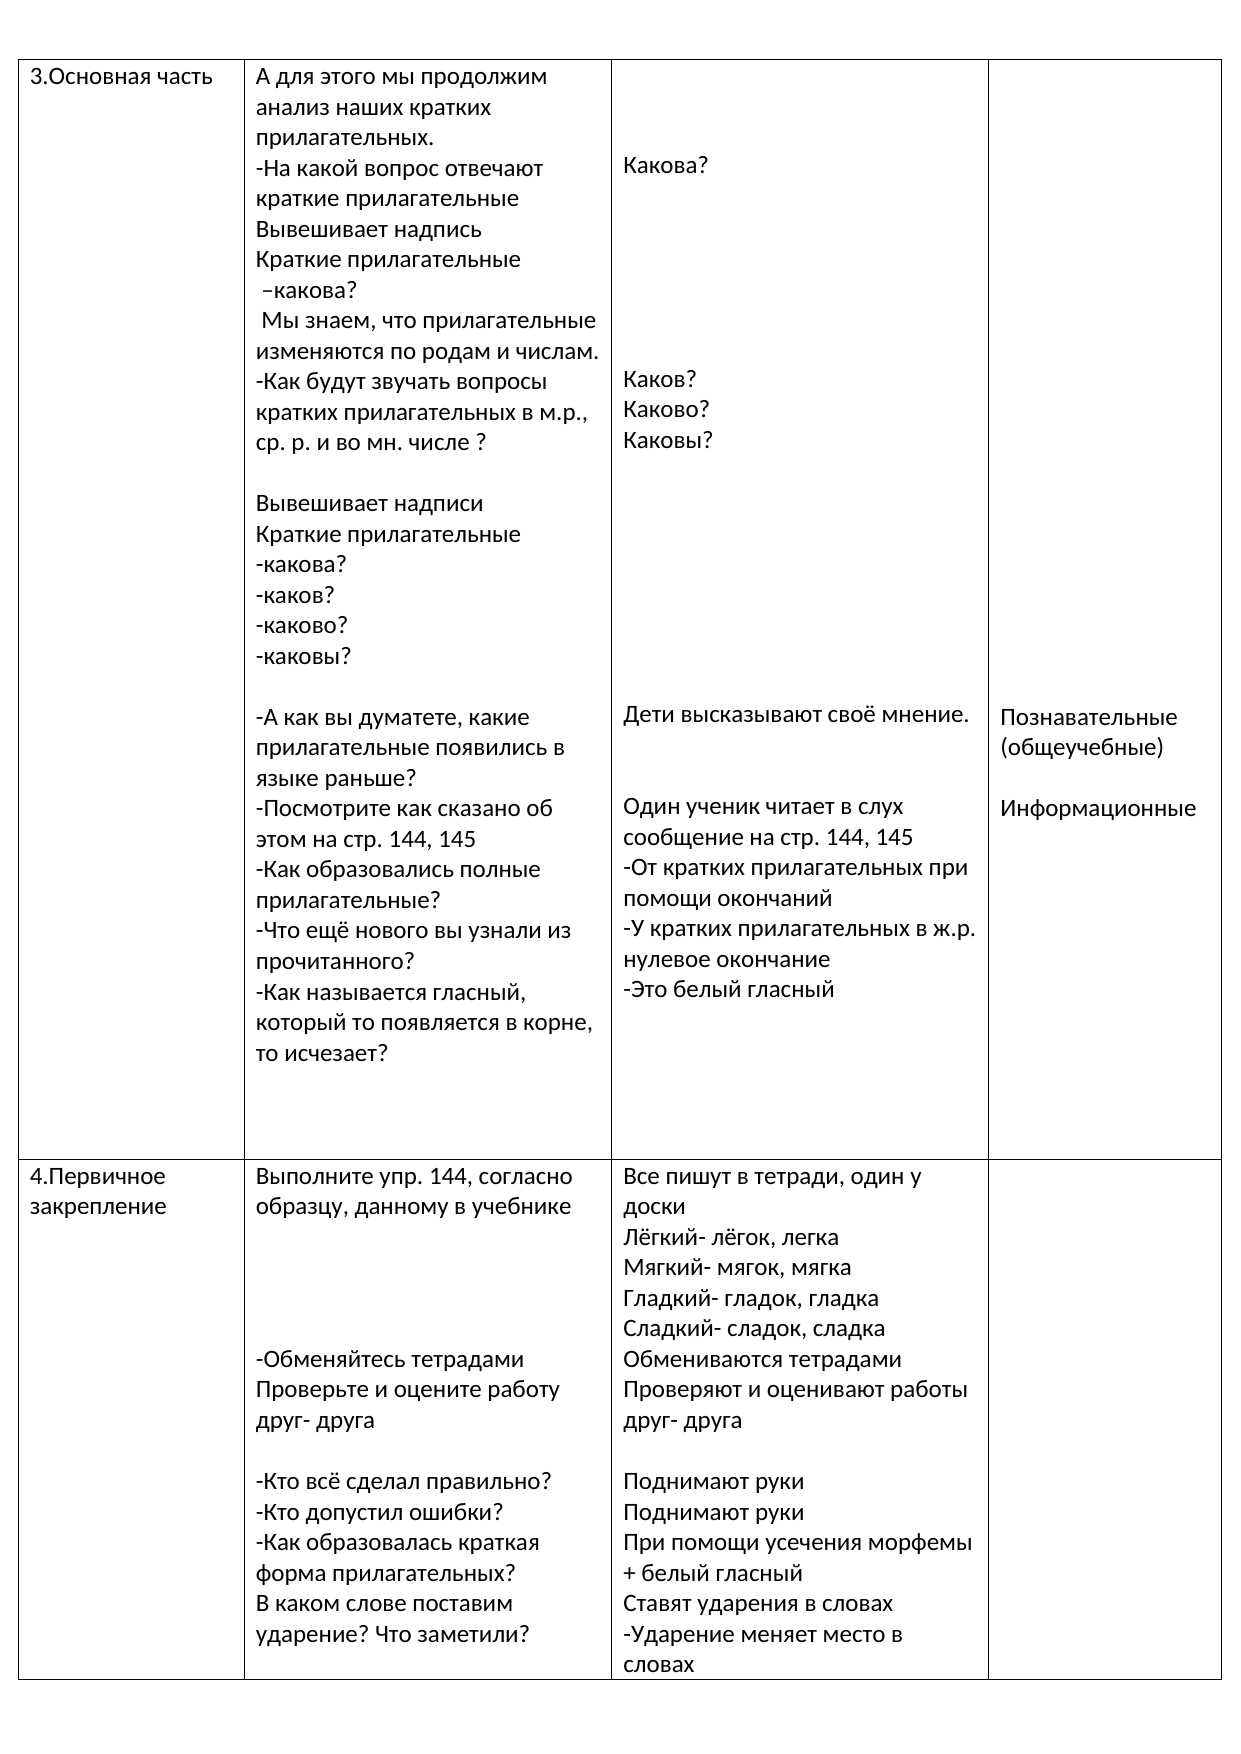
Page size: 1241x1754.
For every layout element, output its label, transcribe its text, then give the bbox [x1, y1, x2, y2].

table_cell Какова? Каков? Каково? Каковы? Дети высказывают своё мнение. Один ученик читает в слух сообщение на стр. 144, 145 -От кратких прилагательных при помощи окончаний -У кратких прилагательных в ж.р. нулевое окончание -Это белый гласный [612, 60, 988, 1159]
table_cell 3.Основная часть [19, 60, 244, 1159]
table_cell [19, 1160, 244, 1679]
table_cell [245, 1160, 611, 1679]
table_cell Познавательные (общеучебные) Информационные [989, 60, 1221, 1159]
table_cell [612, 1160, 988, 1679]
table_cell А для этого мы продолжим анализ наших кратких прилагательных. -На какой вопрос отвечают краткие прилагательные Вывешивает надпись Краткие прилагательные –какова? Мы знаем, что прилагательные изменяются по родам и числам. -Как будут звучать вопросы кратких прилагательных в м.р., ср. р. и во мн. числе ? Вывешивает надписи Краткие прилагательные -какова? -каков? -каково? -каковы? -А как вы думатете, какие прилагательные появились в языке раньше? -Посмотрите как сказано об этом на стр. 144, 145 -Как образовались полные прилагательные? -Что ещё нового вы узнали из прочитанного? -Как называется гласный, который то появляется в корне, то исчезает? [245, 60, 611, 1159]
table_cell [989, 1160, 1221, 1679]
